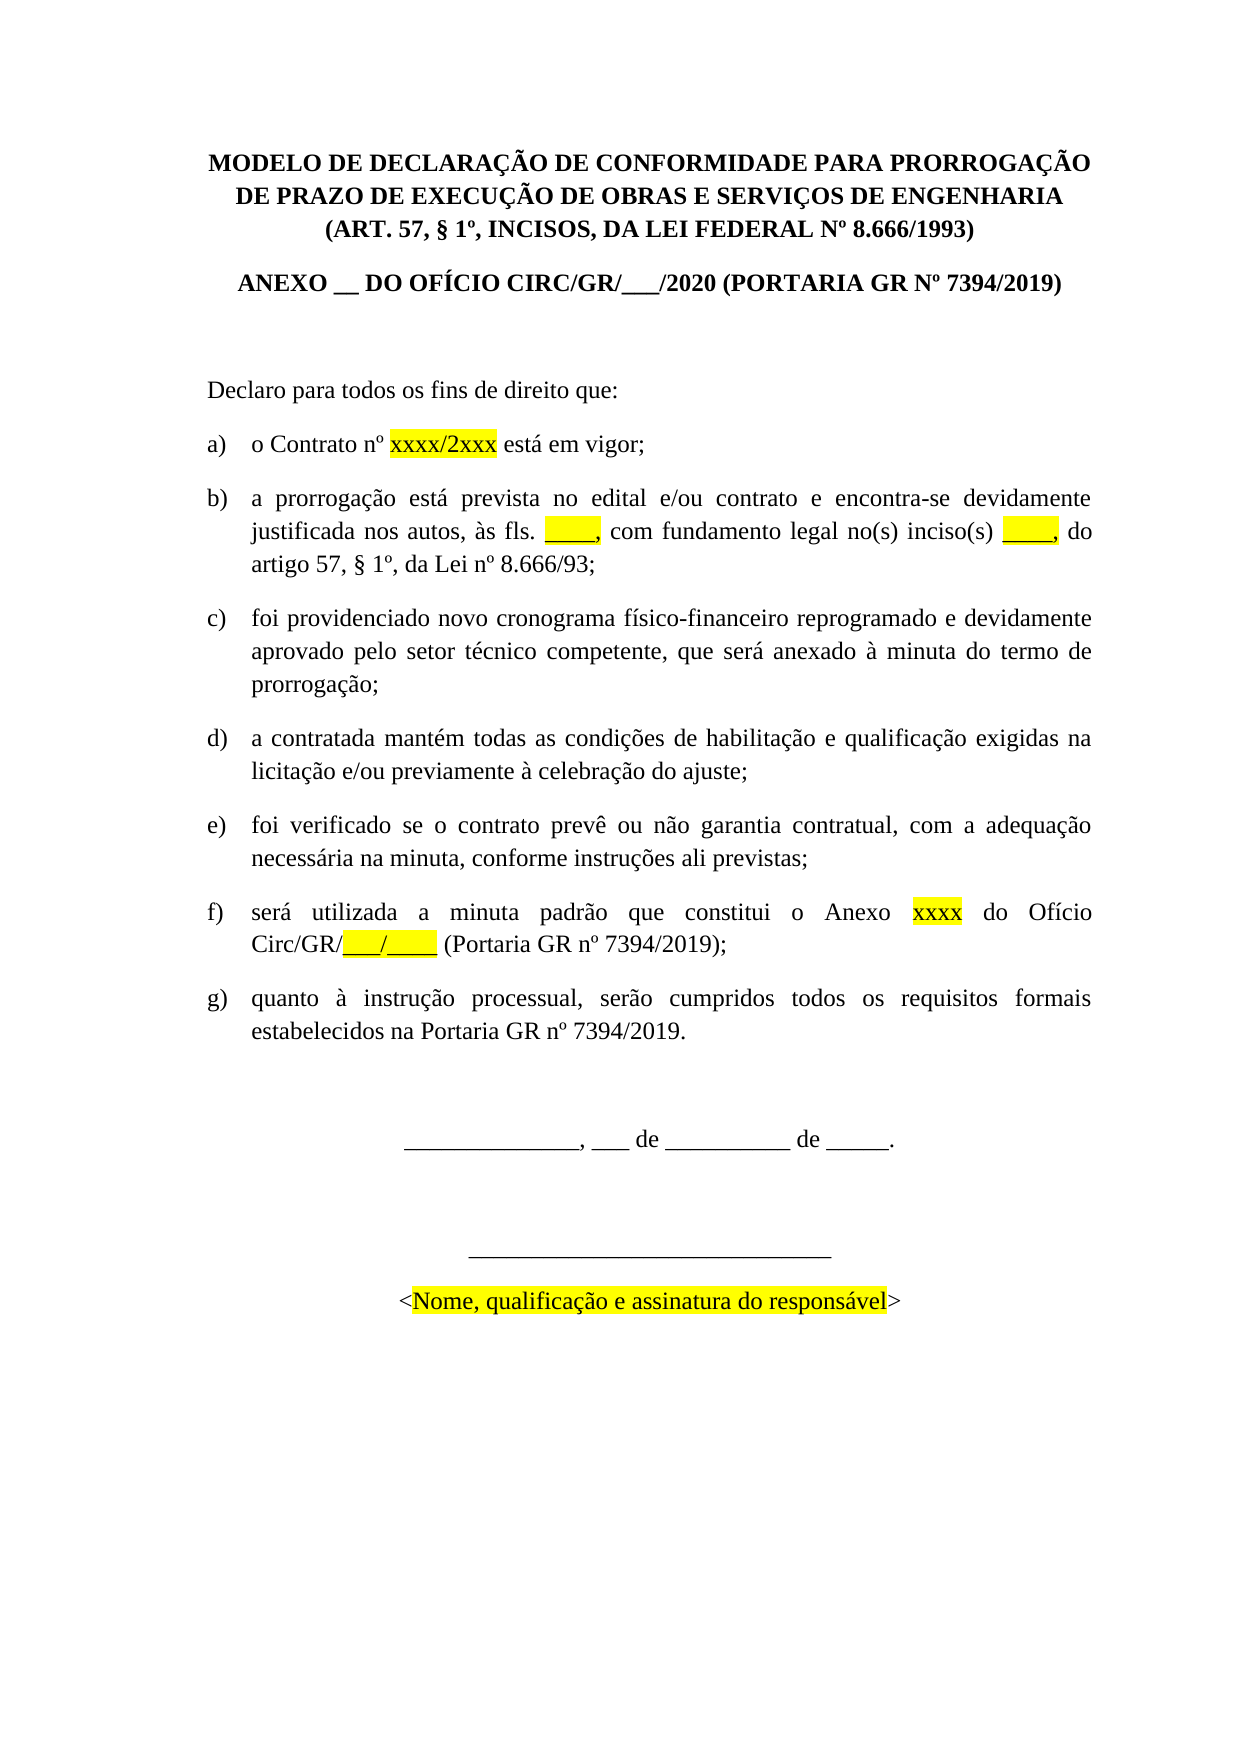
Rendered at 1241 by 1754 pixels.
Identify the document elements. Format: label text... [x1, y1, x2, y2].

text f) será utilizada a minuta padrão que constitui o Anexo xxxx do Ofício Circ/GR/___/____ (Portaria GR nº 7394/2019); [207, 897, 1092, 958]
text ANEXO __ DO OFÍCIO CIRC/GR/___/2020 (PORTARIA GR Nº 7394/2019) [207, 268, 1092, 296]
text <Nome, qualificação e assinatura do responsável> [887, 1286, 1092, 1314]
text b) a prorrogação está prevista no edital e/ou contrato e encontra-se devidamente justificada nos autos, às fls. ____, com fundamento legal no(s) inciso(s) ____, do artigo 57, § 1º, da Lei nº 8.666/93; [207, 483, 1092, 578]
text a) o Contrato nº xxxx/2xxx está em vigor; [497, 429, 1092, 458]
text a) o Contrato nº xxxx/2xxx está em vigor; [207, 429, 390, 458]
text e) foi verificado se o contrato prevê ou não garantia contratual, com a adequação necessária na minuta, conforme instruções ali previstas; [207, 810, 1092, 871]
text <Nome, qualificação e assinatura do responsável> [207, 1286, 412, 1314]
text d) a contratada mantém todas as condições de habilitação e qualificação exigidas na licitação e/ou previamente à celebração do ajuste; [207, 723, 1092, 784]
text _____________________________ [207, 1232, 1092, 1261]
text Declaro para todos os fins de direito que: [207, 375, 1092, 404]
text ______________, ___ de __________ de _____. [207, 1124, 1092, 1153]
text g) quanto à instrução processual, serão cumpridos todos os requisitos formais estabelecidos na Portaria GR nº 7394/2019. [207, 983, 1092, 1045]
text c) foi providenciado novo cronograma físico-financeiro reprogramado e devidamente aprovado pelo setor técnico competente, que será anexado à minuta do termo de prorrogação; [207, 603, 1092, 698]
text MODELO DE DECLARAÇÃO DE CONFORMIDADE PARA PRORROGAÇÃO DE PRAZO DE EXECUÇÃO DE OBRAS E SERVIÇOS DE ENGENHARIA (ART. 57, § 1º, INCISOS, DA LEI FEDERAL Nº 8.666/1993) [207, 148, 1092, 242]
